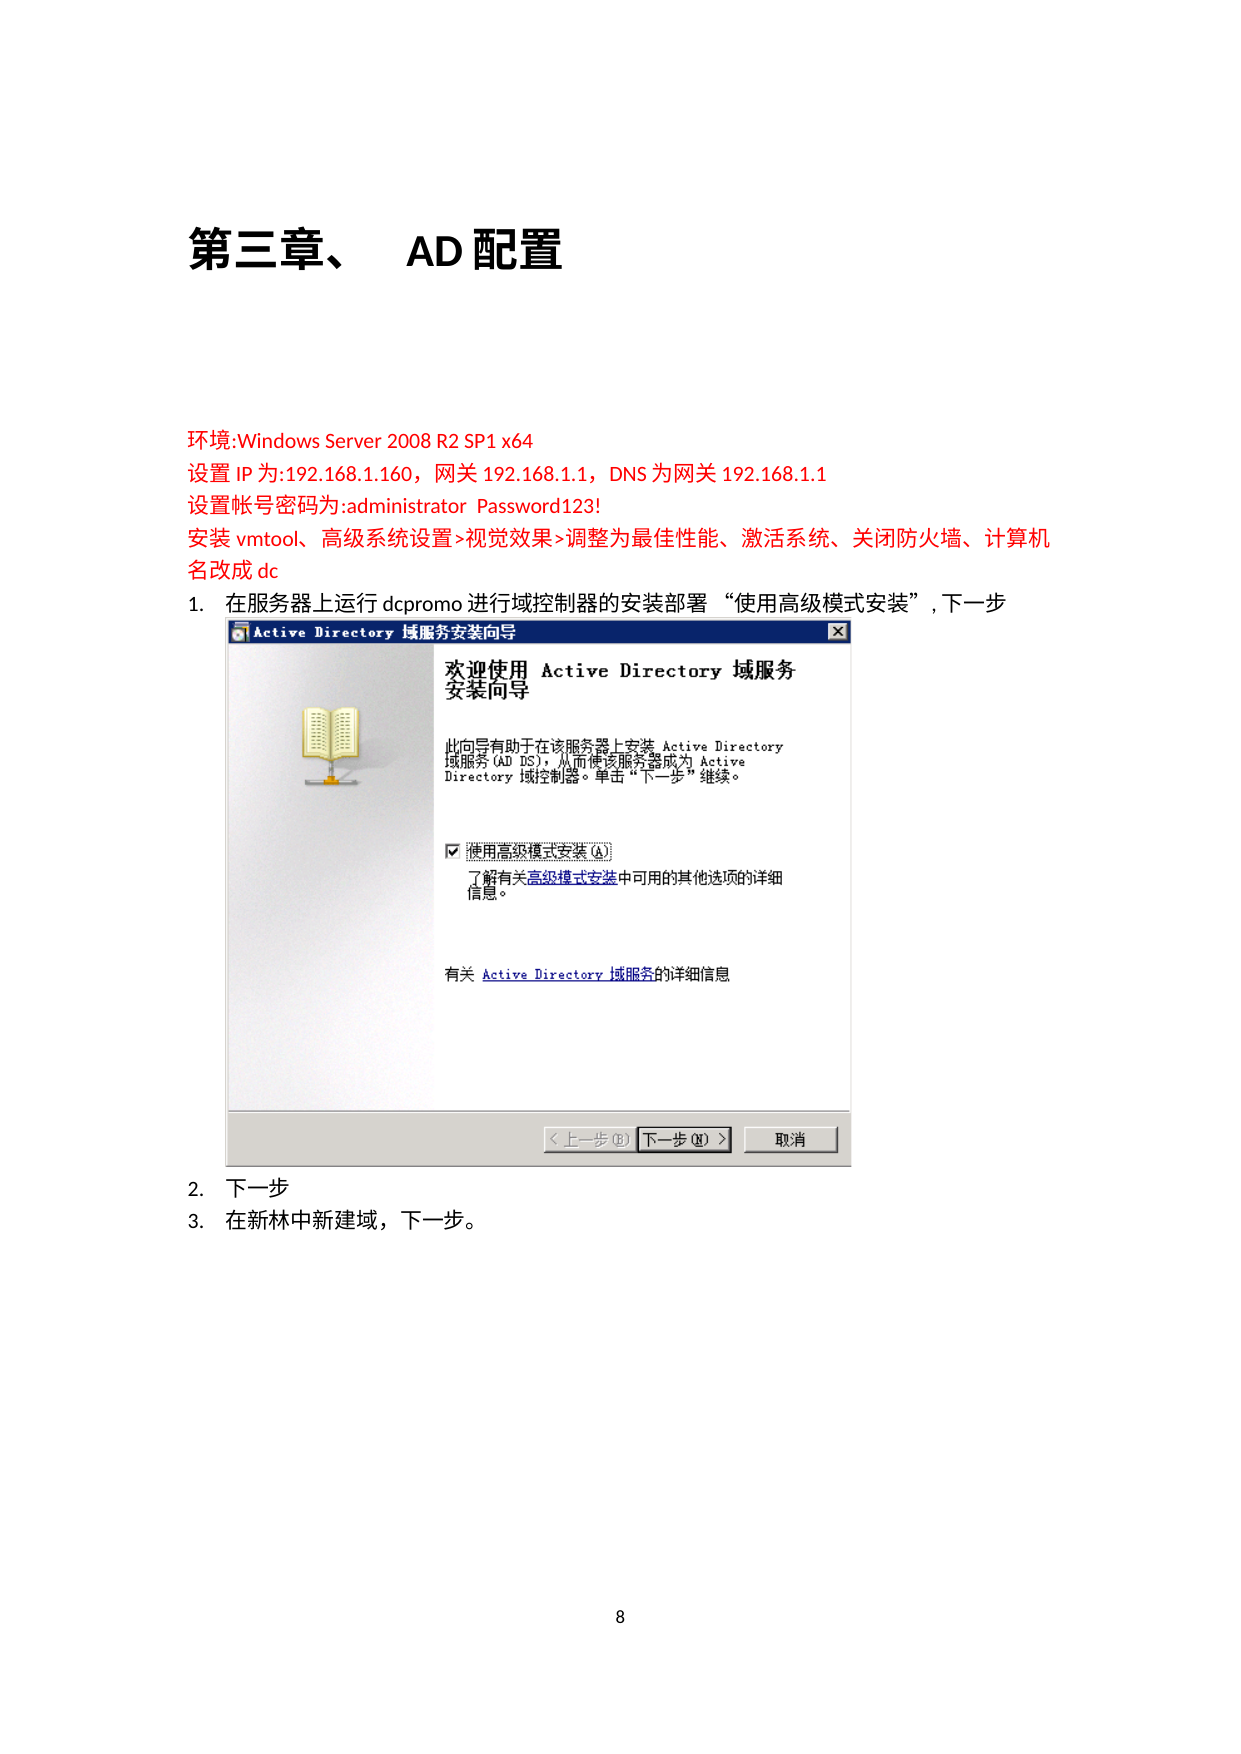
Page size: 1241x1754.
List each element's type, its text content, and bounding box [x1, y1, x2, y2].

list 在服务器上运行dcpromo进行域控制器的安装部署 “使用高级模式安装”, 下一步 [187, 585, 1053, 618]
subtitle AD配置 [187, 197, 1053, 295]
text 设置帐号密码为:administrator Password123! [187, 488, 1053, 520]
text 安装vmtool、高级系统设置>视觉效果>调整为最佳性能、激活系统、关闭防火墙、计算机名改成dc [187, 520, 1053, 585]
text 环境:Windows Server 2008 R2 SP1 x64 [187, 423, 1053, 455]
list 下一步 [187, 1170, 1053, 1203]
text 设置IP为:192.168.1.160，网关192.168.1.1，DNS为网关192.168.1.1 [187, 455, 1053, 488]
list 在新林中新建域，下一步。 [187, 1203, 1053, 1235]
picture [225, 617, 852, 1167]
